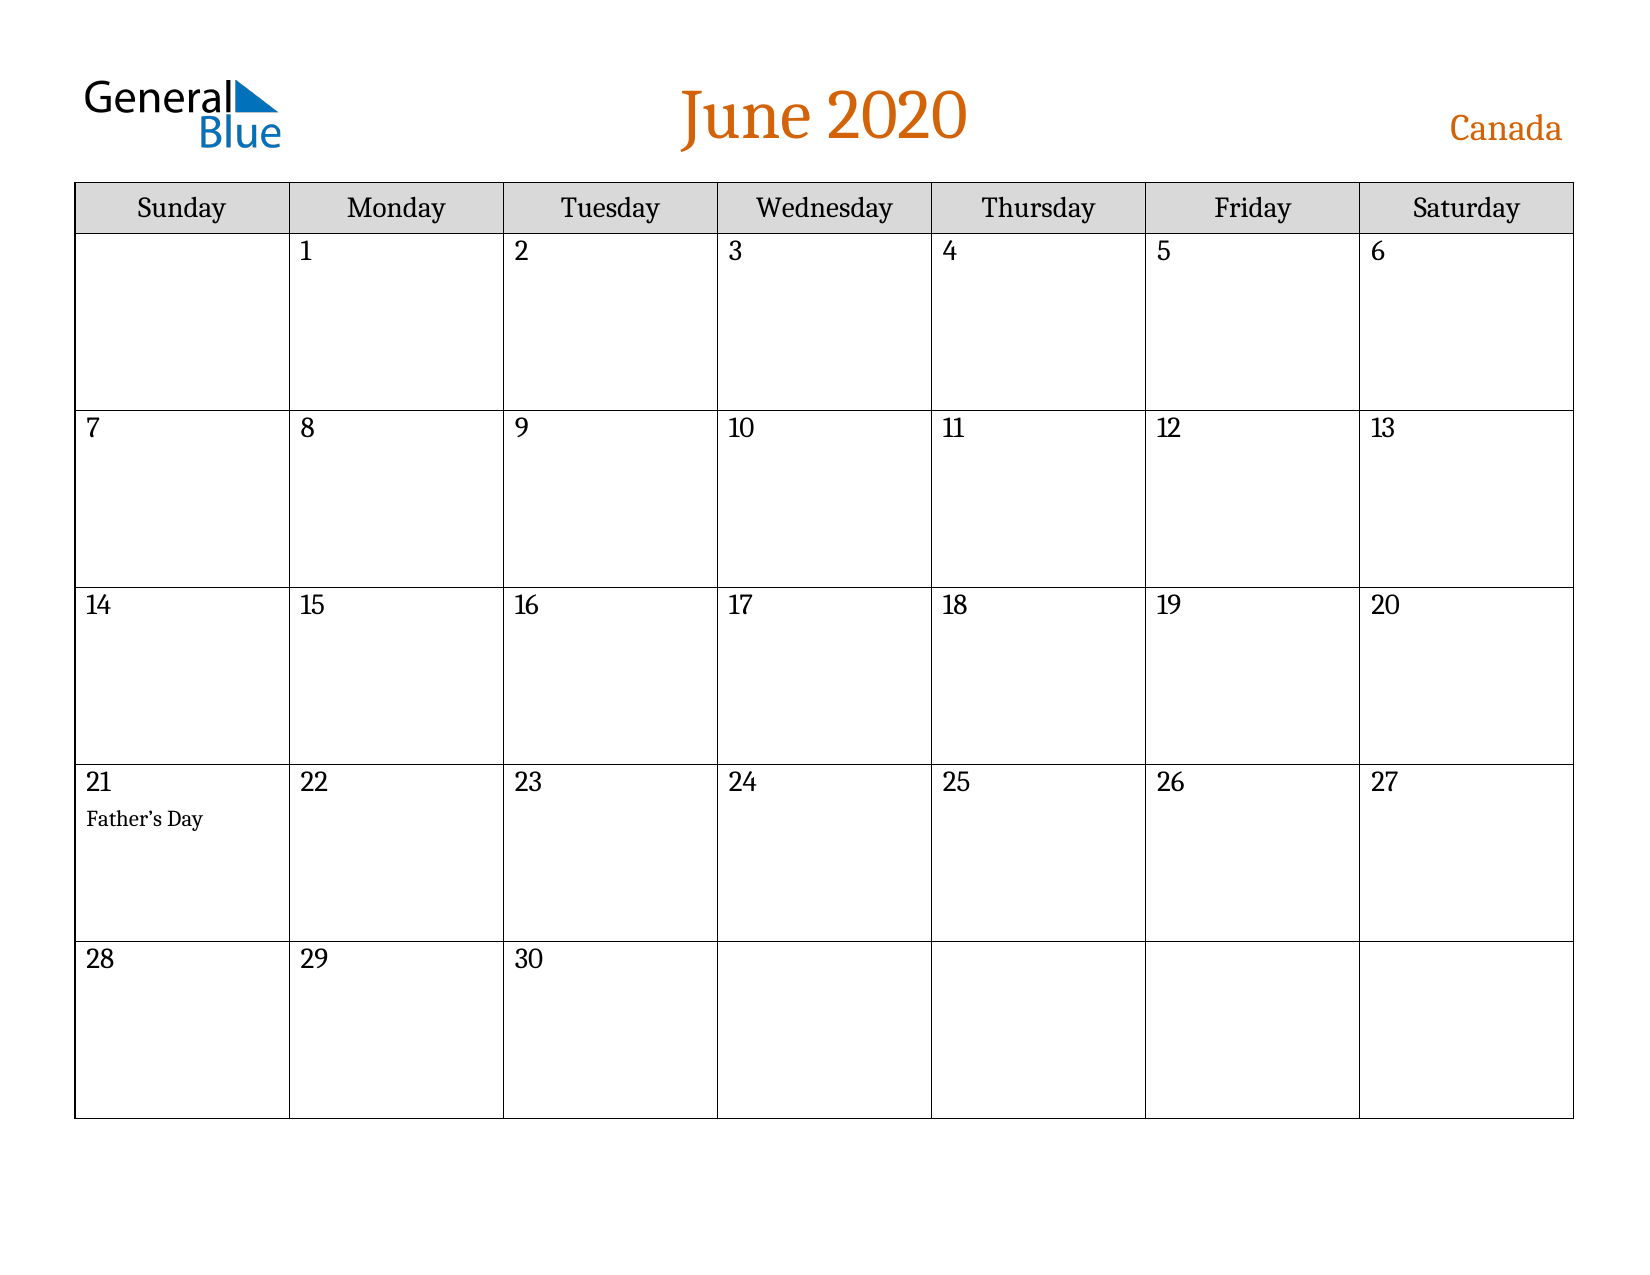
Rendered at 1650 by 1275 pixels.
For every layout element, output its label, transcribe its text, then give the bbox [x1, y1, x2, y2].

table_cell Tuesday [504, 183, 717, 233]
table_cell 4 [932, 234, 1145, 275]
table_cell [1146, 452, 1359, 587]
table_cell [1360, 942, 1573, 983]
table_cell [932, 806, 1145, 941]
table_cell [1360, 806, 1573, 941]
table_cell Monday [290, 183, 503, 233]
table_cell 19 [1146, 588, 1359, 629]
table_cell [76, 275, 289, 410]
table_cell [76, 983, 289, 1118]
table_cell [76, 452, 289, 587]
table_cell [718, 942, 931, 983]
table_cell 8 [290, 411, 503, 452]
table_cell Friday [1146, 183, 1359, 233]
table_header Canada [1146, 75, 1574, 182]
table_cell 18 [932, 588, 1145, 629]
table_cell [76, 629, 289, 764]
table_cell 16 [504, 588, 717, 629]
table_cell [932, 942, 1145, 983]
table_cell [290, 806, 503, 941]
table_cell [718, 275, 931, 410]
table_cell Sunday [76, 183, 289, 233]
table_cell [718, 629, 931, 764]
picture [85, 80, 281, 148]
table_cell 1 [290, 234, 503, 275]
table_cell 23 [504, 765, 717, 806]
table_cell 9 [504, 411, 717, 452]
table_cell [504, 983, 717, 1118]
table_cell [290, 629, 503, 764]
table_cell 22 [290, 765, 503, 806]
table_cell [718, 452, 931, 587]
table_cell [1360, 629, 1573, 764]
table_cell 25 [932, 765, 1145, 806]
table_cell [76, 234, 289, 275]
table_cell 14 [76, 588, 289, 629]
table_cell [1360, 452, 1573, 587]
table_cell [718, 806, 931, 941]
table_cell [290, 275, 503, 410]
table_cell [504, 806, 717, 941]
table_cell 24 [718, 765, 931, 806]
table_cell [1146, 942, 1359, 983]
table_cell [504, 452, 717, 587]
table_cell 13 [1360, 411, 1573, 452]
table_cell [504, 629, 717, 764]
table_cell 17 [718, 588, 931, 629]
table_cell [718, 983, 931, 1118]
table_cell 26 [1146, 765, 1359, 806]
table_cell Father’s Day [76, 806, 289, 941]
table_cell 28 [76, 942, 289, 983]
table_cell [290, 983, 503, 1118]
table_cell [1360, 275, 1573, 410]
table_cell 2 [504, 234, 717, 275]
table_cell Wednesday [718, 183, 931, 233]
table_cell 5 [1146, 234, 1359, 275]
table_cell 30 [504, 942, 717, 983]
table_cell 11 [932, 411, 1145, 452]
table_cell [1146, 629, 1359, 764]
table_cell 29 [290, 942, 503, 983]
table_cell [932, 452, 1145, 587]
table_cell 27 [1360, 765, 1573, 806]
table_cell 10 [718, 411, 931, 452]
table_cell 6 [1360, 234, 1573, 275]
table_cell 15 [290, 588, 503, 629]
table_cell Thursday [932, 183, 1145, 233]
table_cell [932, 629, 1145, 764]
table_cell [290, 452, 503, 587]
table_cell [1146, 983, 1359, 1118]
table_header June 2020 [503, 75, 1146, 182]
table_cell 21 [76, 765, 289, 806]
table_cell [504, 275, 717, 410]
table_cell [1146, 275, 1359, 410]
table_cell [1146, 806, 1359, 941]
table_cell [1360, 983, 1573, 1118]
table_cell 12 [1146, 411, 1359, 452]
table_cell [932, 275, 1145, 410]
table_cell [932, 983, 1145, 1118]
table_cell Saturday [1360, 183, 1573, 233]
table_cell 3 [718, 234, 931, 275]
table_header [75, 75, 503, 182]
table_cell 7 [76, 411, 289, 452]
table_cell 20 [1360, 588, 1573, 629]
